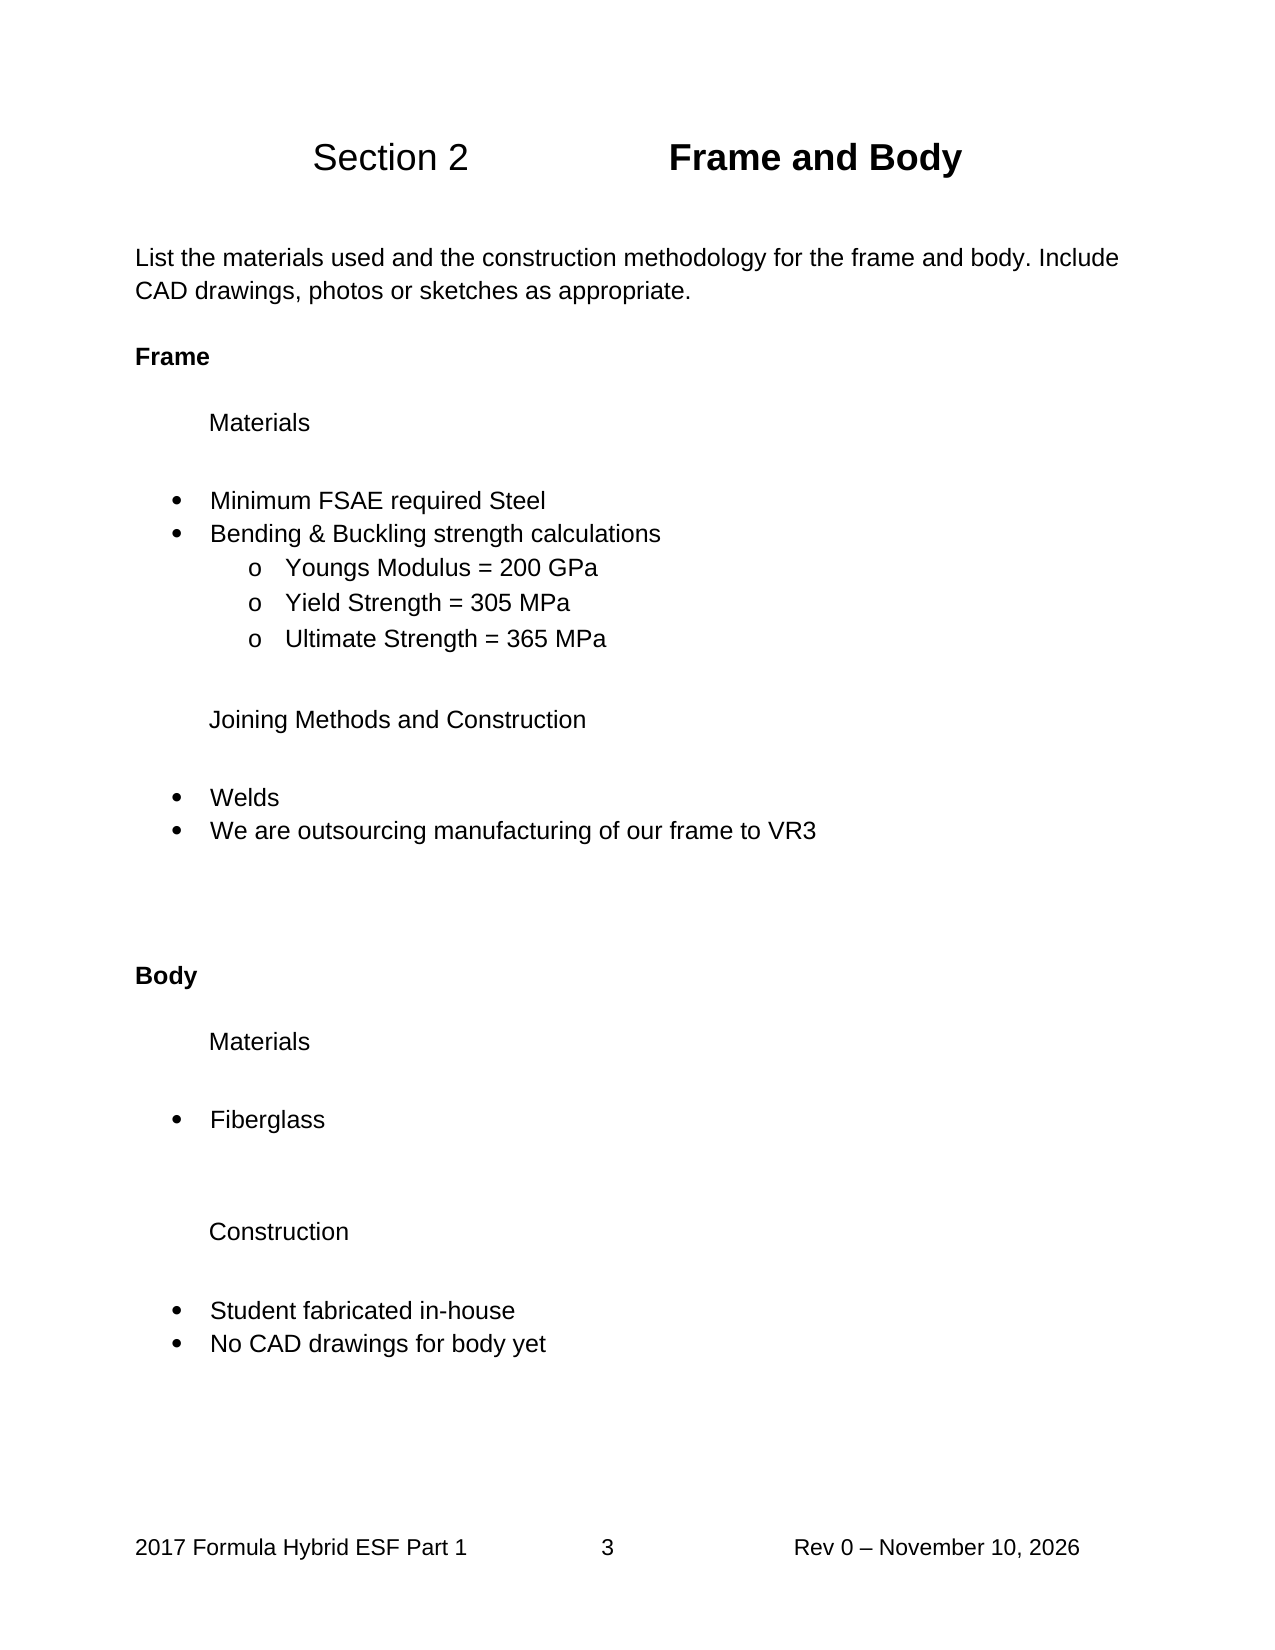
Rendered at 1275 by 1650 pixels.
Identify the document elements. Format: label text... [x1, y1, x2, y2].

list Ultimate Strength = 365 MPa [247, 623, 1140, 654]
list Youngs Modulus = 200 GPa [247, 552, 1140, 583]
text Frame [135, 342, 1140, 370]
list Welds [172, 783, 1140, 812]
text Materials [209, 408, 1140, 436]
subtitle Frame and Body [135, 135, 1140, 178]
list Fiberglass [172, 1106, 1140, 1134]
text Construction [209, 1217, 1140, 1246]
list No CAD drawings for body yet [172, 1329, 1140, 1358]
text Joining Methods and Construction [209, 704, 1140, 733]
list Minimum FSAE required Steel [172, 486, 1140, 515]
list We are outsourcing manufacturing of our frame to VR3 [172, 816, 1140, 845]
list Yield Strength = 305 MPa [247, 588, 1140, 619]
text Materials [209, 1027, 1140, 1056]
text List the materials used and the construction methodology for the frame and body. Include CAD drawings, photos or sketches as appropriate. [135, 243, 1140, 304]
text Body [135, 961, 1140, 990]
list Bending & Buckling strength calculations [172, 519, 1140, 548]
list Student fabricated in-house [172, 1296, 1140, 1324]
